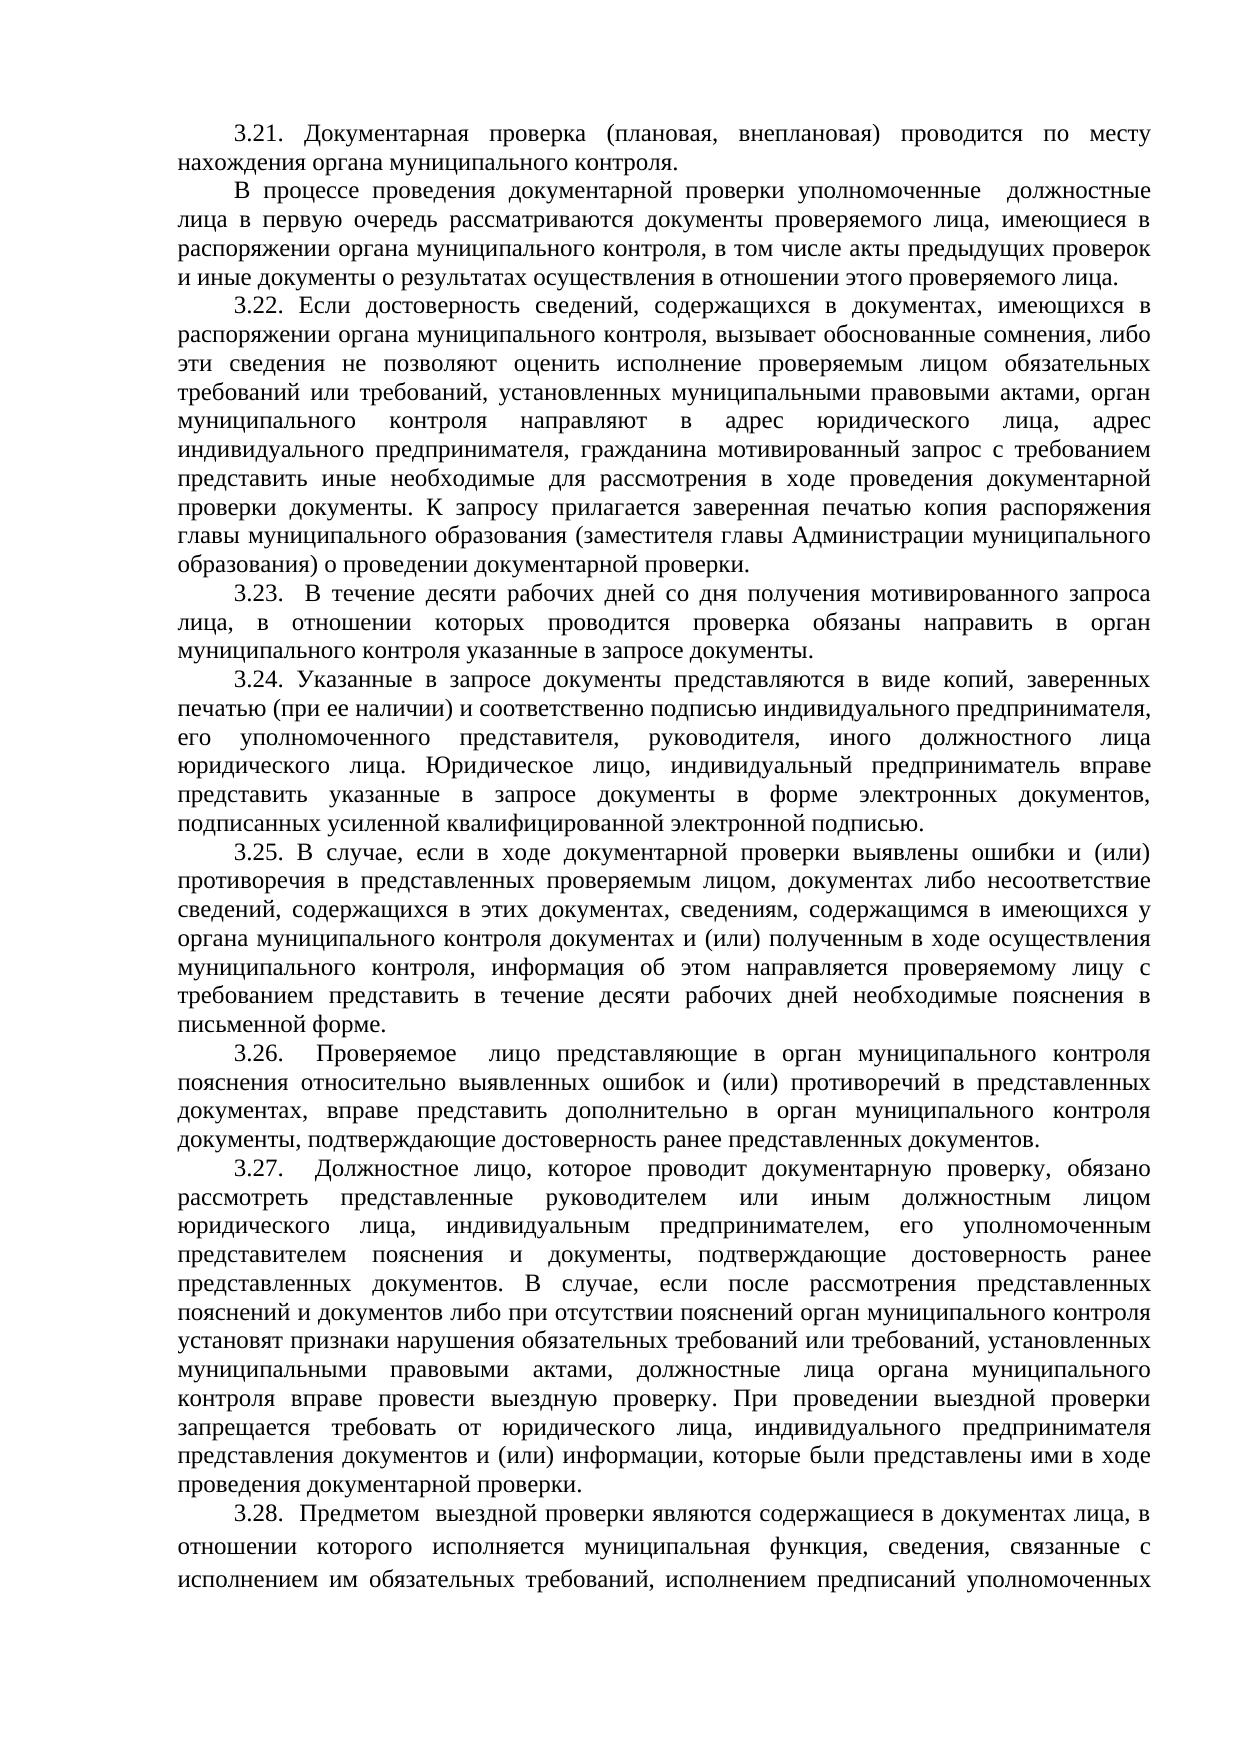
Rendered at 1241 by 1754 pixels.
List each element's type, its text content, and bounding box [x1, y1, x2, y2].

text 3.23. В течение десяти рабочих дней со дня получения мотивированного запроса лица, в отношении которых проводится проверка обязаны направить в орган муниципального контроля указанные в запросе документы. [177, 578, 1152, 664]
text В процессе проведения документарной проверки уполномоченные должностные лица в первую очередь рассматриваются документы проверяемого лица, имеющиеся в распоряжении органа муниципального контроля, в том числе акты предыдущих проверок и иные документы о результатах осуществления в отношении этого проверяемого лица. [177, 176, 1152, 291]
text 3.22. Если достоверность сведений, содержащихся в документах, имеющихся в распоряжении органа муниципального контроля, вызывает обоснованные сомнения, либо эти сведения не позволяют оценить исполнение проверяемым лицом обязательных требований или требований, установленных муниципальными правовыми актами, орган муниципального контроля направляют в адрес юридического лица, адрес индивидуального предпринимателя, гражданина мотивированный запрос с требованием представить иные необходимые для рассмотрения в ходе проведения документарной проверки документы. К запросу прилагается заверенная печатью копия распоряжения главы муниципального образования (заместителя главы Администрации муниципального образования) о проведении документарной проверки. [177, 291, 1152, 578]
text 3.21. Документарная проверка (плановая, внеплановая) проводится по месту нахождения органа муниципального контроля. [177, 118, 1152, 176]
text 3.27. Должностное лицо, которое проводит документарную проверку, обязано рассмотреть представленные руководителем или иным должностным лицом юридического лица, индивидуальным предпринимателем, его уполномоченным представителем пояснения и документы, подтверждающие достоверность ранее представленных документов. В случае, если после рассмотрения представленных пояснений и документов либо при отсутствии пояснений орган муниципального контроля установят признаки нарушения обязательных требований или требований, установленных муниципальными правовыми актами, должностные лица органа муниципального контроля вправе провести выездную проверку. При проведении выездной проверки запрещается требовать от юридического лица, индивидуального предпринимателя представления документов и (или) информации, которые были представлены ими в ходе проведения документарной проверки. [177, 1153, 1152, 1498]
text 3.25. В случае, если в ходе документарной проверки выявлены ошибки и (или) противоречия в представленных проверяемым лицом, документах либо несоответствие сведений, содержащихся в этих документах, сведениям, содержащимся в имеющихся у органа муниципального контроля документах и (или) полученным в ходе осуществления муниципального контроля, информация об этом направляется проверяемому лицу с требованием представить в течение десяти рабочих дней необходимые пояснения в письменной форме. [177, 837, 1152, 1038]
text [177, 1498, 1152, 1593]
text 3.24. Указанные в запросе документы представляются в виде копий, заверенных печатью (при ее наличии) и соответственно подписью индивидуального предпринимателя, его уполномоченного представителя, руководителя, иного должностного лица юридического лица. Юридическое лицо, индивидуальный предприниматель вправе представить указанные в запросе документы в форме электронных документов, подписанных усиленной квалифицированной электронной подписью. [177, 664, 1152, 837]
text 3.26. Проверяемое лицо представляющие в орган муниципального контроля пояснения относительно выявленных ошибок и (или) противоречий в представленных документах, вправе представить дополнительно в орган муниципального контроля документы, подтверждающие достоверность ранее представленных документов. [177, 1038, 1152, 1153]
